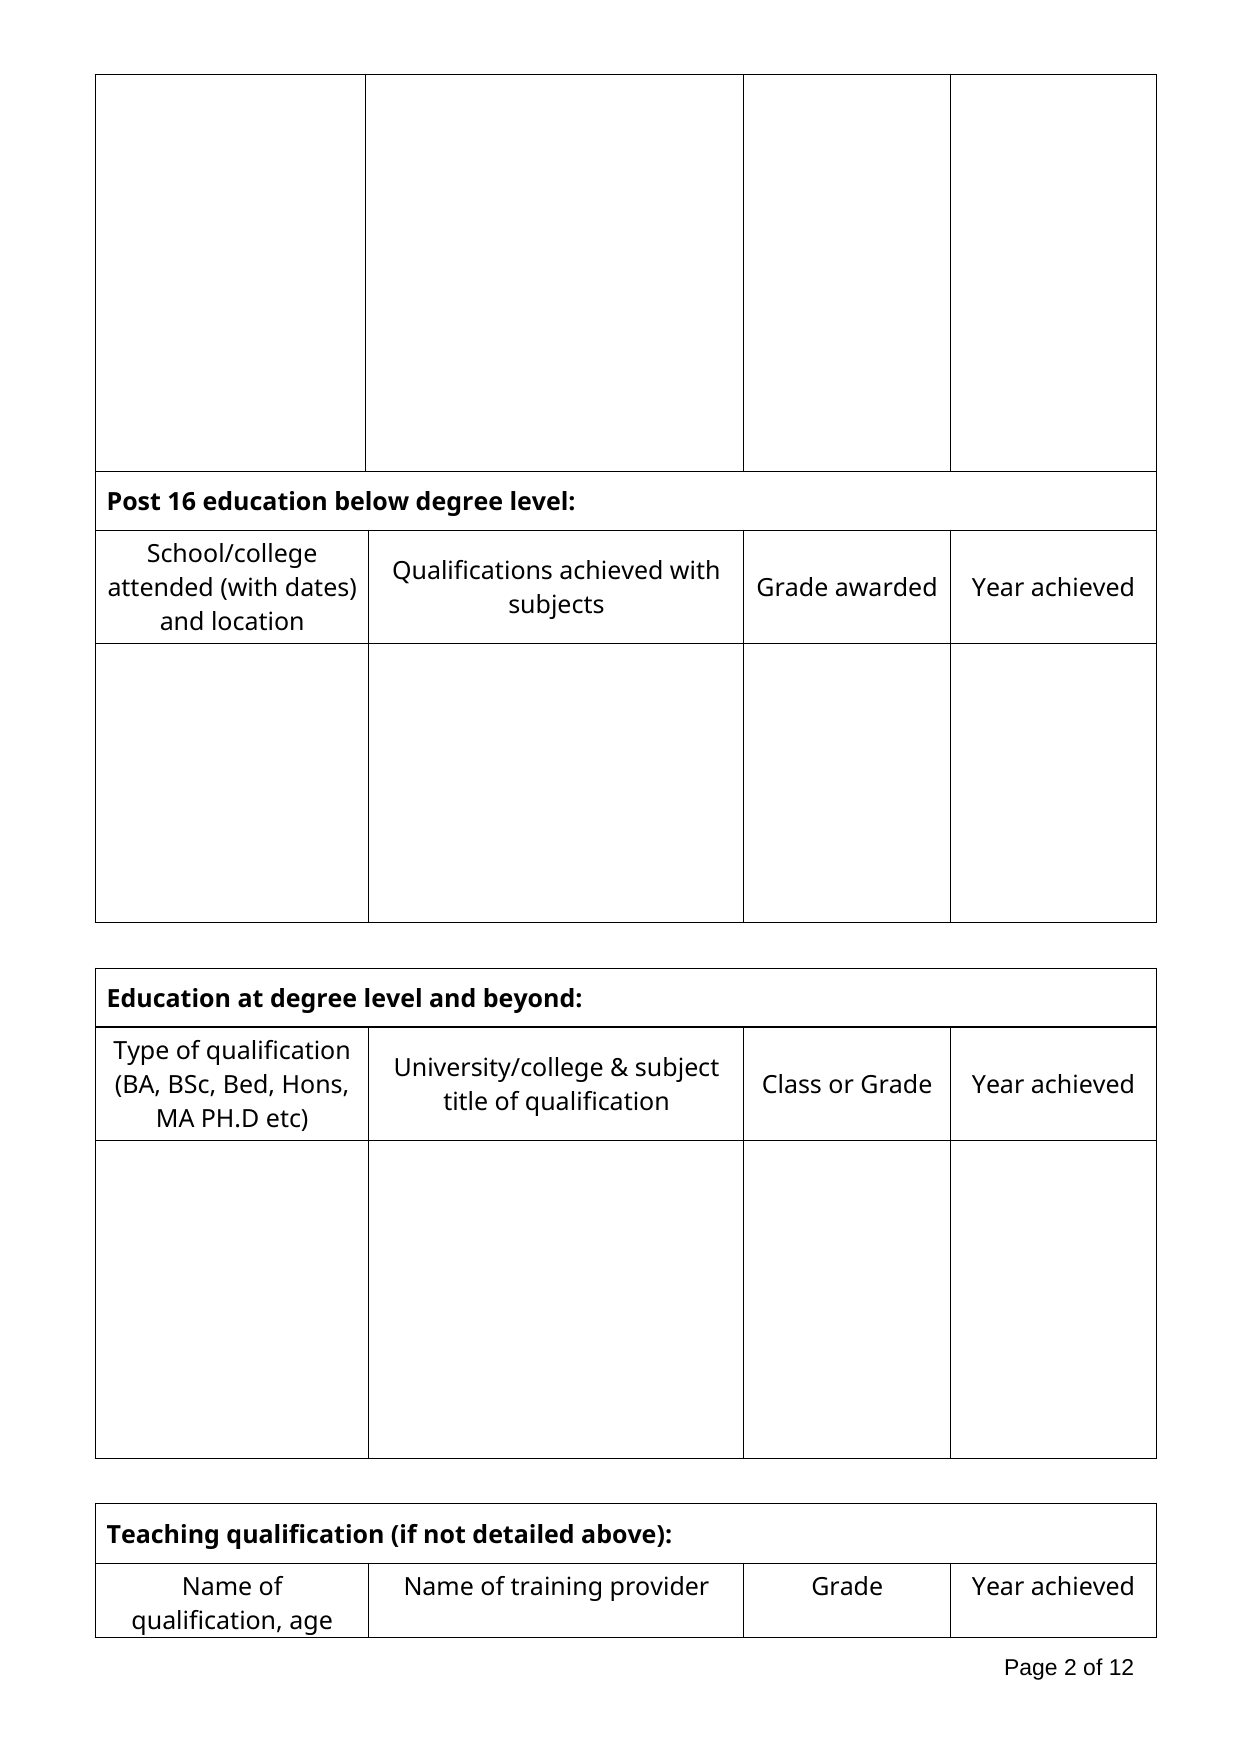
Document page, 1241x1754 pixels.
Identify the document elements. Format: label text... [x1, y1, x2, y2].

table_cell [744, 1141, 950, 1458]
table_cell [96, 644, 368, 922]
table_cell Type of qualification (BA, BSc, Bed, PH.D etc) [96, 1028, 368, 1140]
table_header Teaching qualification (if not detailed above): [96, 1504, 1156, 1562]
table_cell [369, 1141, 743, 1458]
table_cell [951, 1141, 1156, 1458]
table_cell Grade [744, 1564, 950, 1637]
table_header Education at degree level and beyond: [96, 969, 1156, 1026]
table_cell [96, 75, 365, 471]
table_cell Class or Grade [744, 1028, 950, 1140]
table_cell [369, 644, 743, 922]
table_cell [951, 644, 1156, 922]
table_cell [369, 1564, 743, 1637]
table_cell Grade awarded [744, 531, 950, 643]
table_cell [744, 75, 950, 471]
table_cell Qualifications achieved with subjects [369, 531, 743, 643]
table_cell School/college attended (with dates) and location [96, 531, 368, 643]
table_cell University/college & subject title of qualification [369, 1028, 743, 1140]
table_cell [96, 1141, 368, 1458]
table_cell [744, 644, 950, 922]
table_cell Post 16 education below degree level: [96, 472, 1156, 529]
table_cell Year achieved [951, 1028, 1156, 1140]
table_cell Year achieved [951, 1564, 1156, 1637]
table_cell [951, 75, 1156, 471]
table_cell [96, 1564, 368, 1637]
table_cell [366, 75, 743, 471]
table_cell Year achieved [951, 531, 1156, 643]
